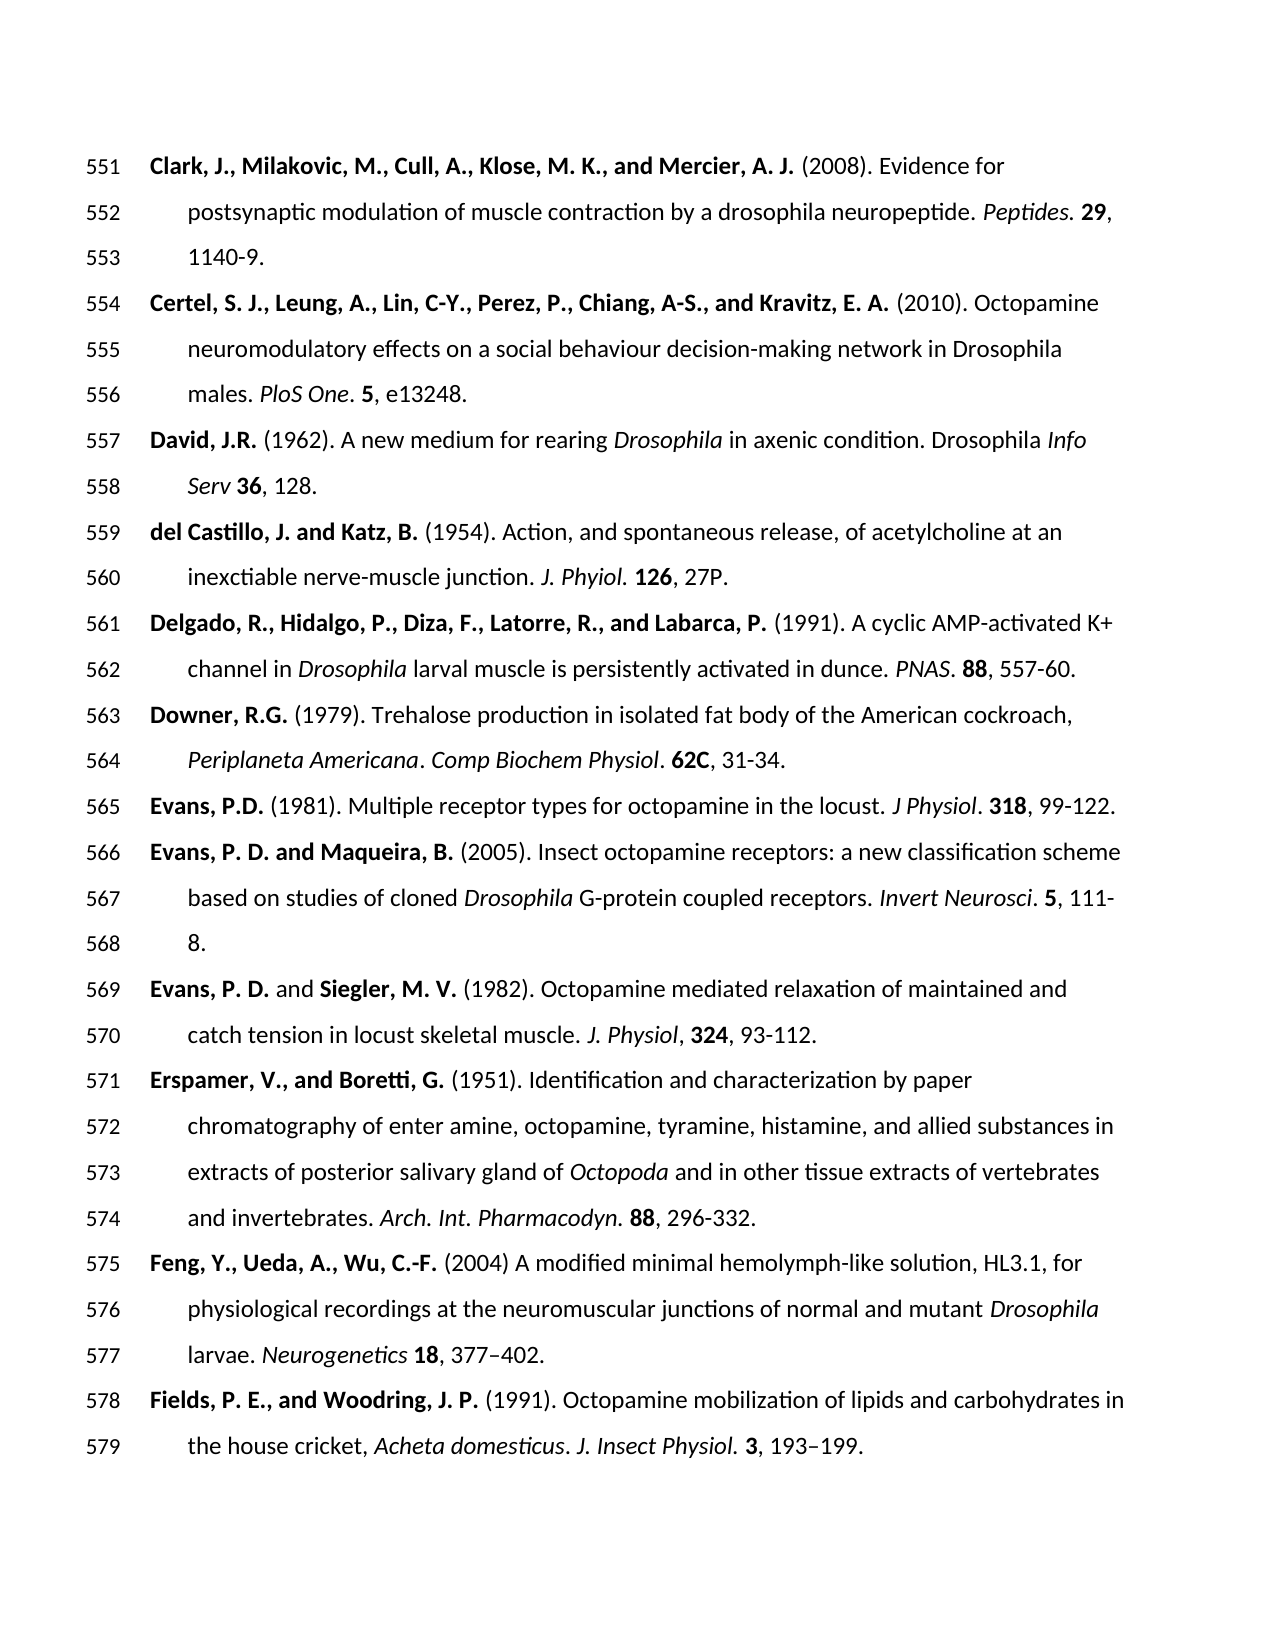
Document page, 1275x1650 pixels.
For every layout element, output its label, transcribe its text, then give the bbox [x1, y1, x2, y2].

text Erspamer, V., and Boretti, G. (1951). Identification and characterization by paper chromatography of enter amine, octopamine, tyramine, histamine, and allied substances in extracts of posterior salivary gland of Octopoda and in other tissue extracts of vertebrates and invertebrates. Arch. Int. Pharmacodyn. 88, 296-332. [150, 1064, 1125, 1232]
text Feng, Y., Ueda, A., Wu, C.-F. (2004) A modified minimal hemolymph-like solution, HL3.1, for physiological recordings at the neuromuscular junctions of normal and mutant Drosophila larvae. Neurogenetics 18, 377–402. [150, 1247, 1125, 1369]
text Evans, P. D. and Maqueira, B. (2005). Insect octopamine receptors: a new classification scheme based on studies of cloned Drosophila G-protein coupled receptors. Invert Neurosci. 5, 111-8. [150, 836, 1125, 958]
text Delgado, R., Hidalgo, P., Diza, F., Latorre, R., and Labarca, P. (1991). A cyclic AMP-activated K+ channel in Drosophila larval muscle is persistently activated in dunce. PNAS. 88, 557-60. [150, 607, 1125, 683]
text Certel, S. J., Leung, A., Lin, C-Y., Perez, P., Chiang, A-S., and Kravitz, E. A. (2010). Octopamine neuromodulatory effects on a social behaviour decision-making network in Drosophila males. PloS One. 5, e13248. [150, 287, 1125, 409]
text David, J.R. (1962). A new medium for rearing Drosophila in axenic condition. Drosophila Info Serv 36, 128. [150, 424, 1125, 501]
text Downer, R.G. (1979). Trehalose production in isolated fat body of the American cockroach, Periplaneta Americana. Comp Biochem Physiol. 62C, 31-34. [150, 699, 1125, 775]
text del Castillo, J. and Katz, B. (1954). Action, and spontaneous release, of acetylcholine at an inexctiable nerve-muscle junction. J. Phyiol. 126, 27P. [150, 516, 1125, 592]
text Fields, P. E., and Woodring, J. P. (1991). Octopamine mobilization of lipids and carbohydrates in the house cricket, Acheta domesticus. J. Insect Physiol. 3, 193–199. [150, 1385, 1125, 1461]
text Evans, P. D. and Siegler, M. V. (1982). Octopamine mediated relaxation of maintained and catch tension in locust skeletal muscle. J. Physiol, 324, 93-112. [150, 973, 1125, 1049]
text Evans, P.D. (1981). Multiple receptor types for octopamine in the locust. J Physiol. 318, 99-122. [150, 790, 1125, 821]
text Clark, J., Milakovic, M., Cull, A., Klose, M. K., and Mercier, A. J. (2008). Evidence for postsynaptic modulation of muscle contraction by a drosophila neuropeptide. Peptides. 29, 1140-9. [150, 150, 1125, 272]
